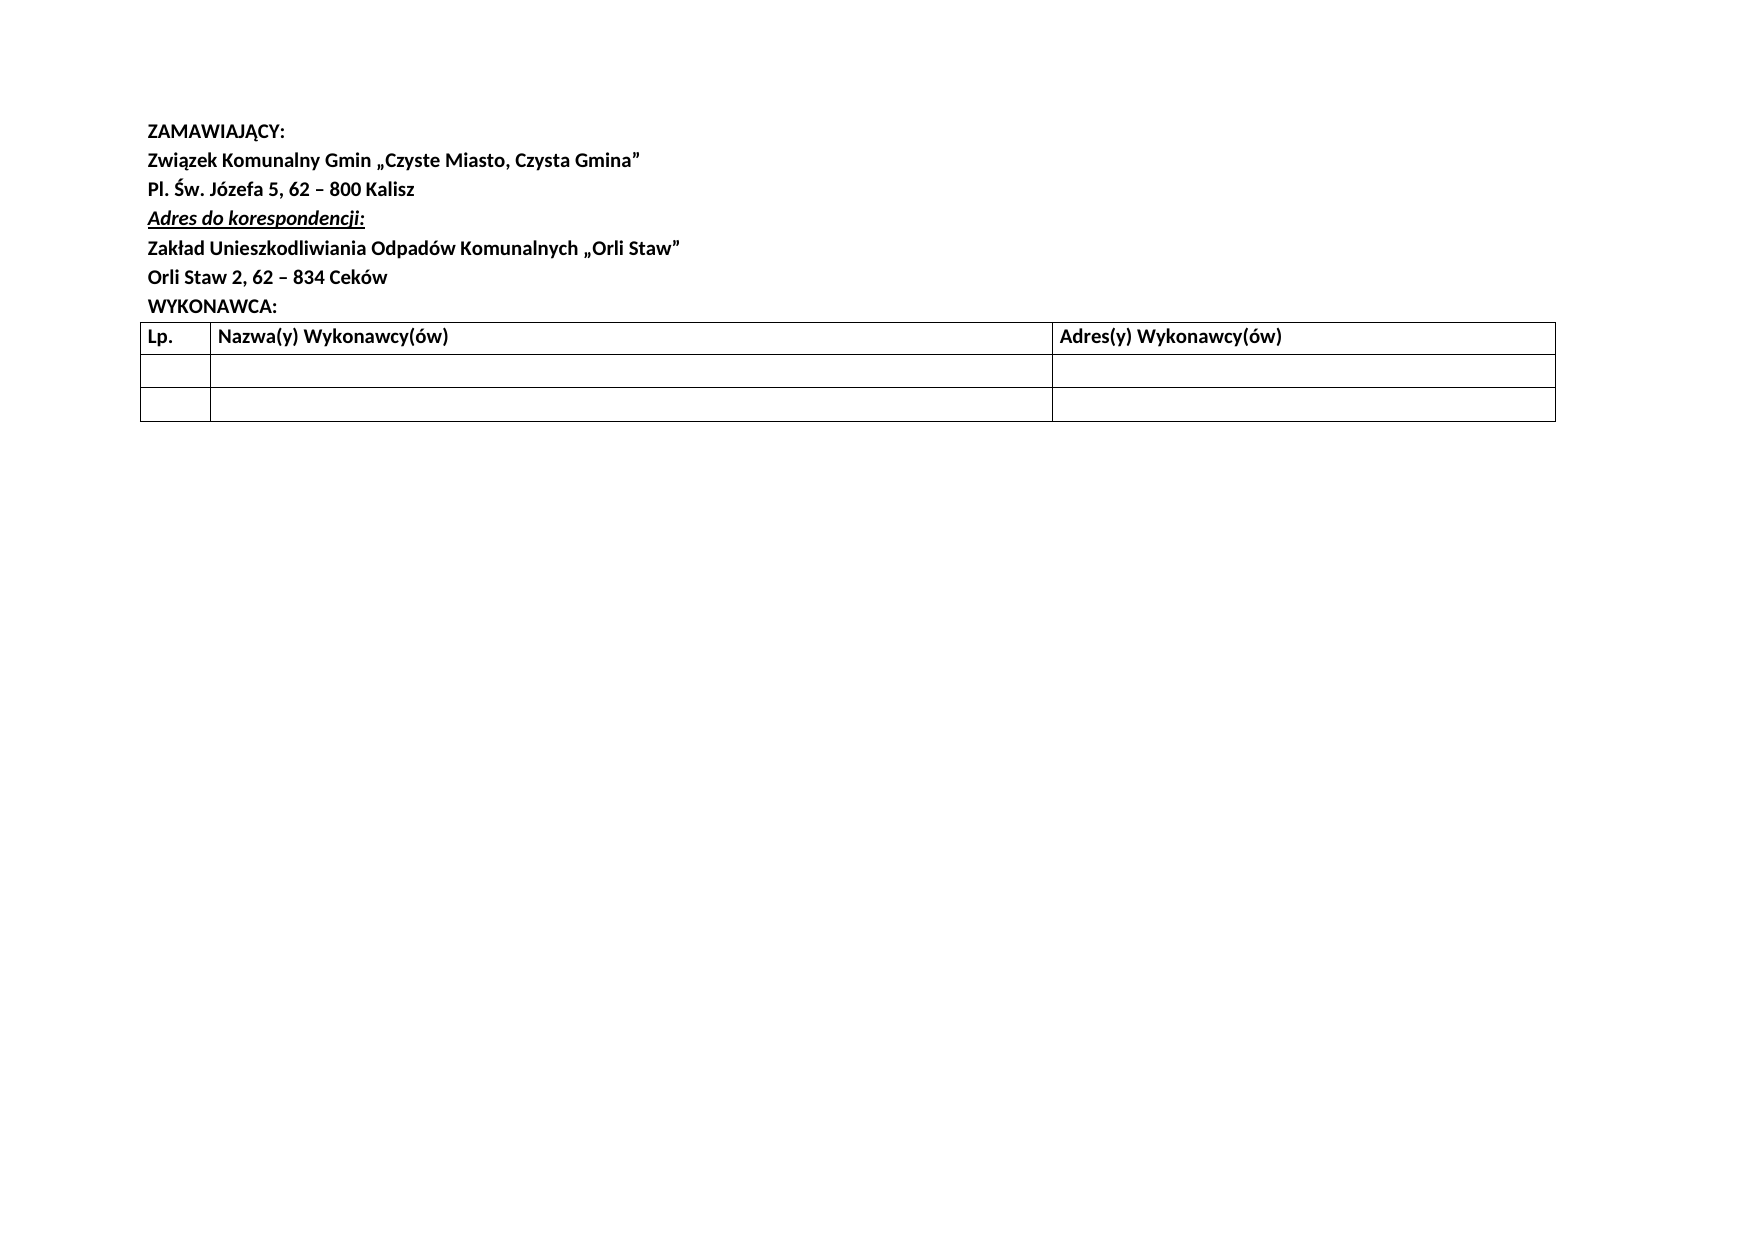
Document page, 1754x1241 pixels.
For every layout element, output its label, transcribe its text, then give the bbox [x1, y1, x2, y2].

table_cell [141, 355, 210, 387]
text Orli Staw 2, 62 – 834 Ceków [148, 264, 1606, 289]
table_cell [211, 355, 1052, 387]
text Związek Komunalny Gmin „Czyste Miasto, Czysta Gmina” [148, 147, 1606, 173]
text ZAMAWIAJĄCY: [148, 118, 1606, 143]
text Pl. Św. Józefa 5, 62 – 800 Kalisz [148, 176, 1606, 202]
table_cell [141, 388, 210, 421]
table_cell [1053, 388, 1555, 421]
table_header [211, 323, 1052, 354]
list WYKONAWCA: [148, 293, 1606, 318]
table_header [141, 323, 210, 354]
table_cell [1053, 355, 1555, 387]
text Zakład Unieszkodliwiania Odpadów Komunalnych „Orli Staw” [148, 235, 1606, 260]
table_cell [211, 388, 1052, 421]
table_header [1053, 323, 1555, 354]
text Adres do korespondencji: [148, 206, 1606, 231]
